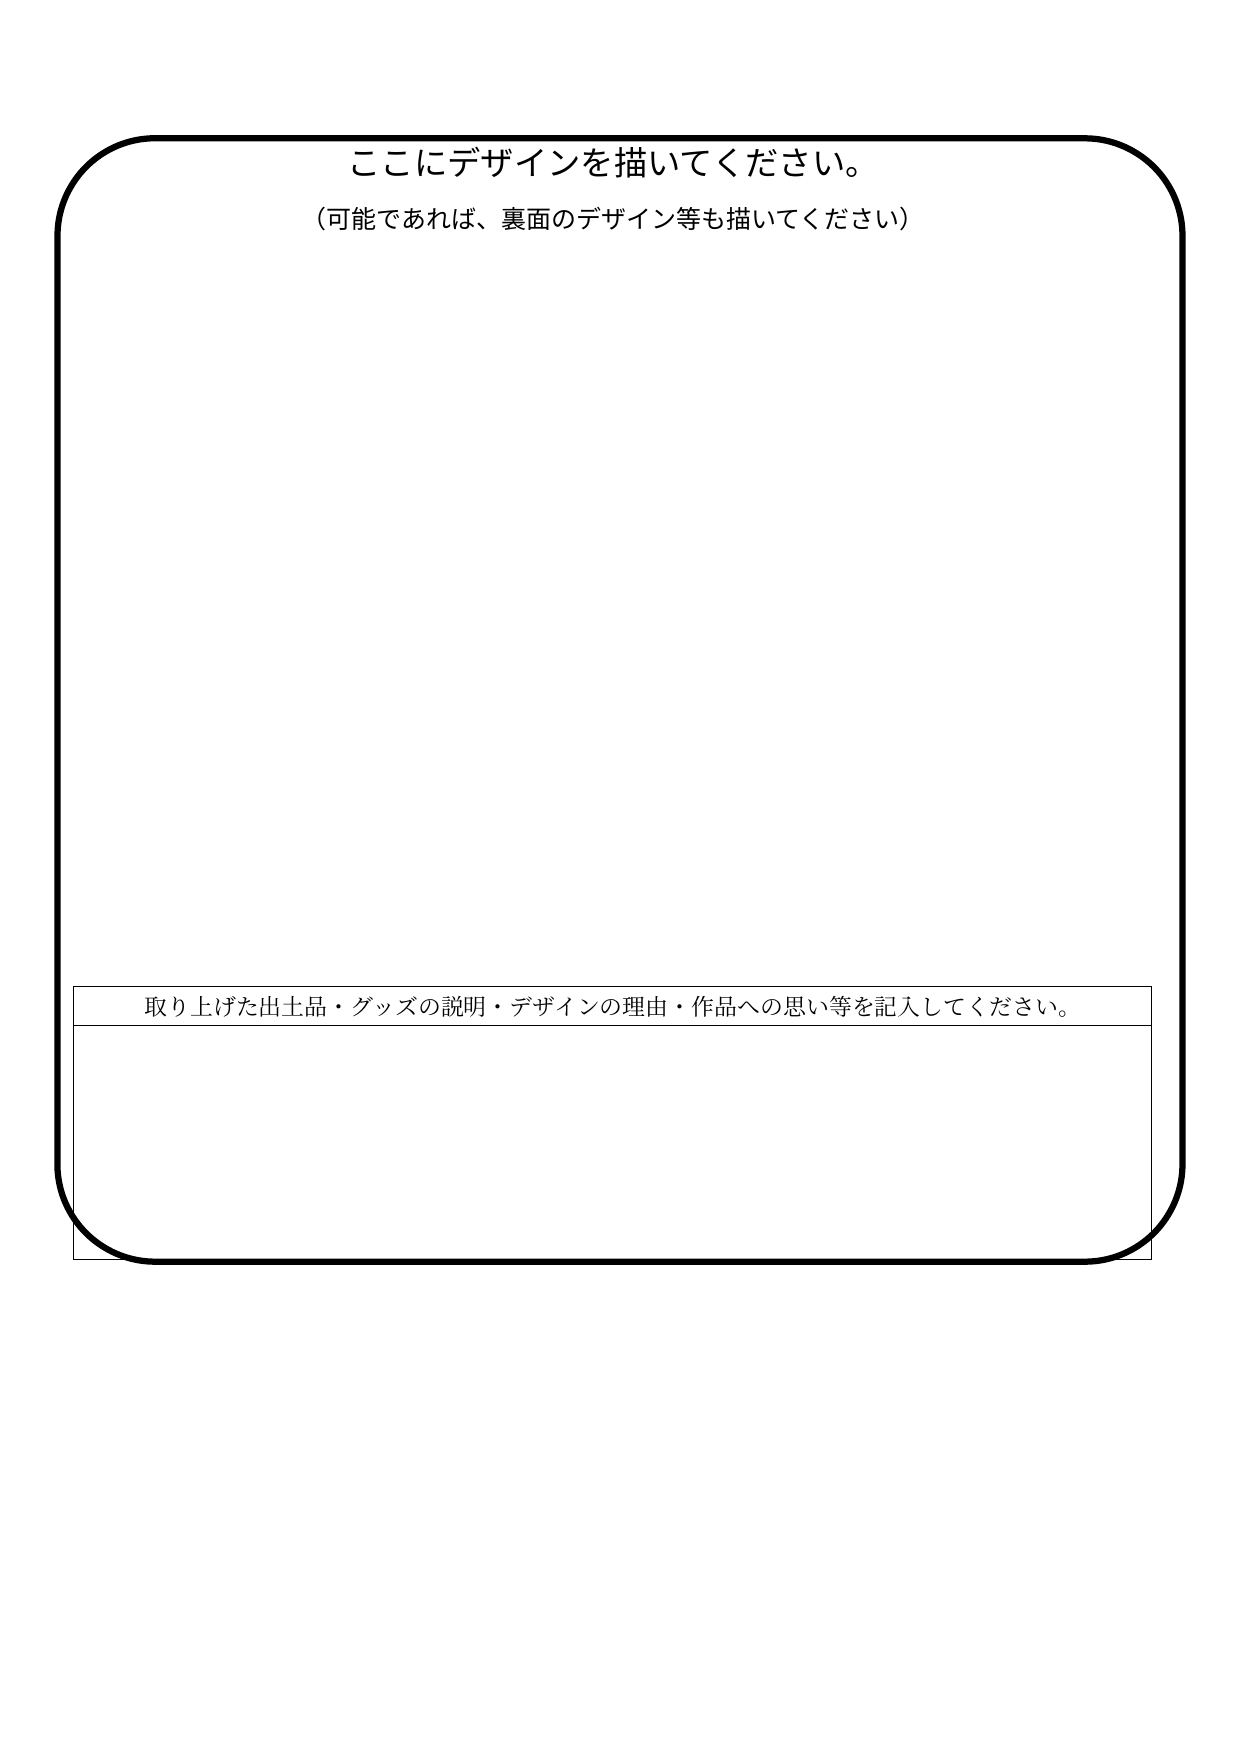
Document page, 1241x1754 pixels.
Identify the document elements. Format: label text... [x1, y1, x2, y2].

table_cell [1122, 1241, 1151, 1259]
table_cell [74, 1226, 118, 1259]
table_header 取り上げた出土品・グッズの説明・デザインの理由・作品への思い等を記入してください。 [74, 987, 1151, 1024]
text ここにデザインを描いてください。 [74, 123, 1152, 174]
text ここにデザインを描いてください。 [74, 142, 1152, 198]
text （可能であれば、裏面のデザイン等も描いてください） [74, 198, 1152, 236]
table_cell [74, 1026, 1151, 1258]
